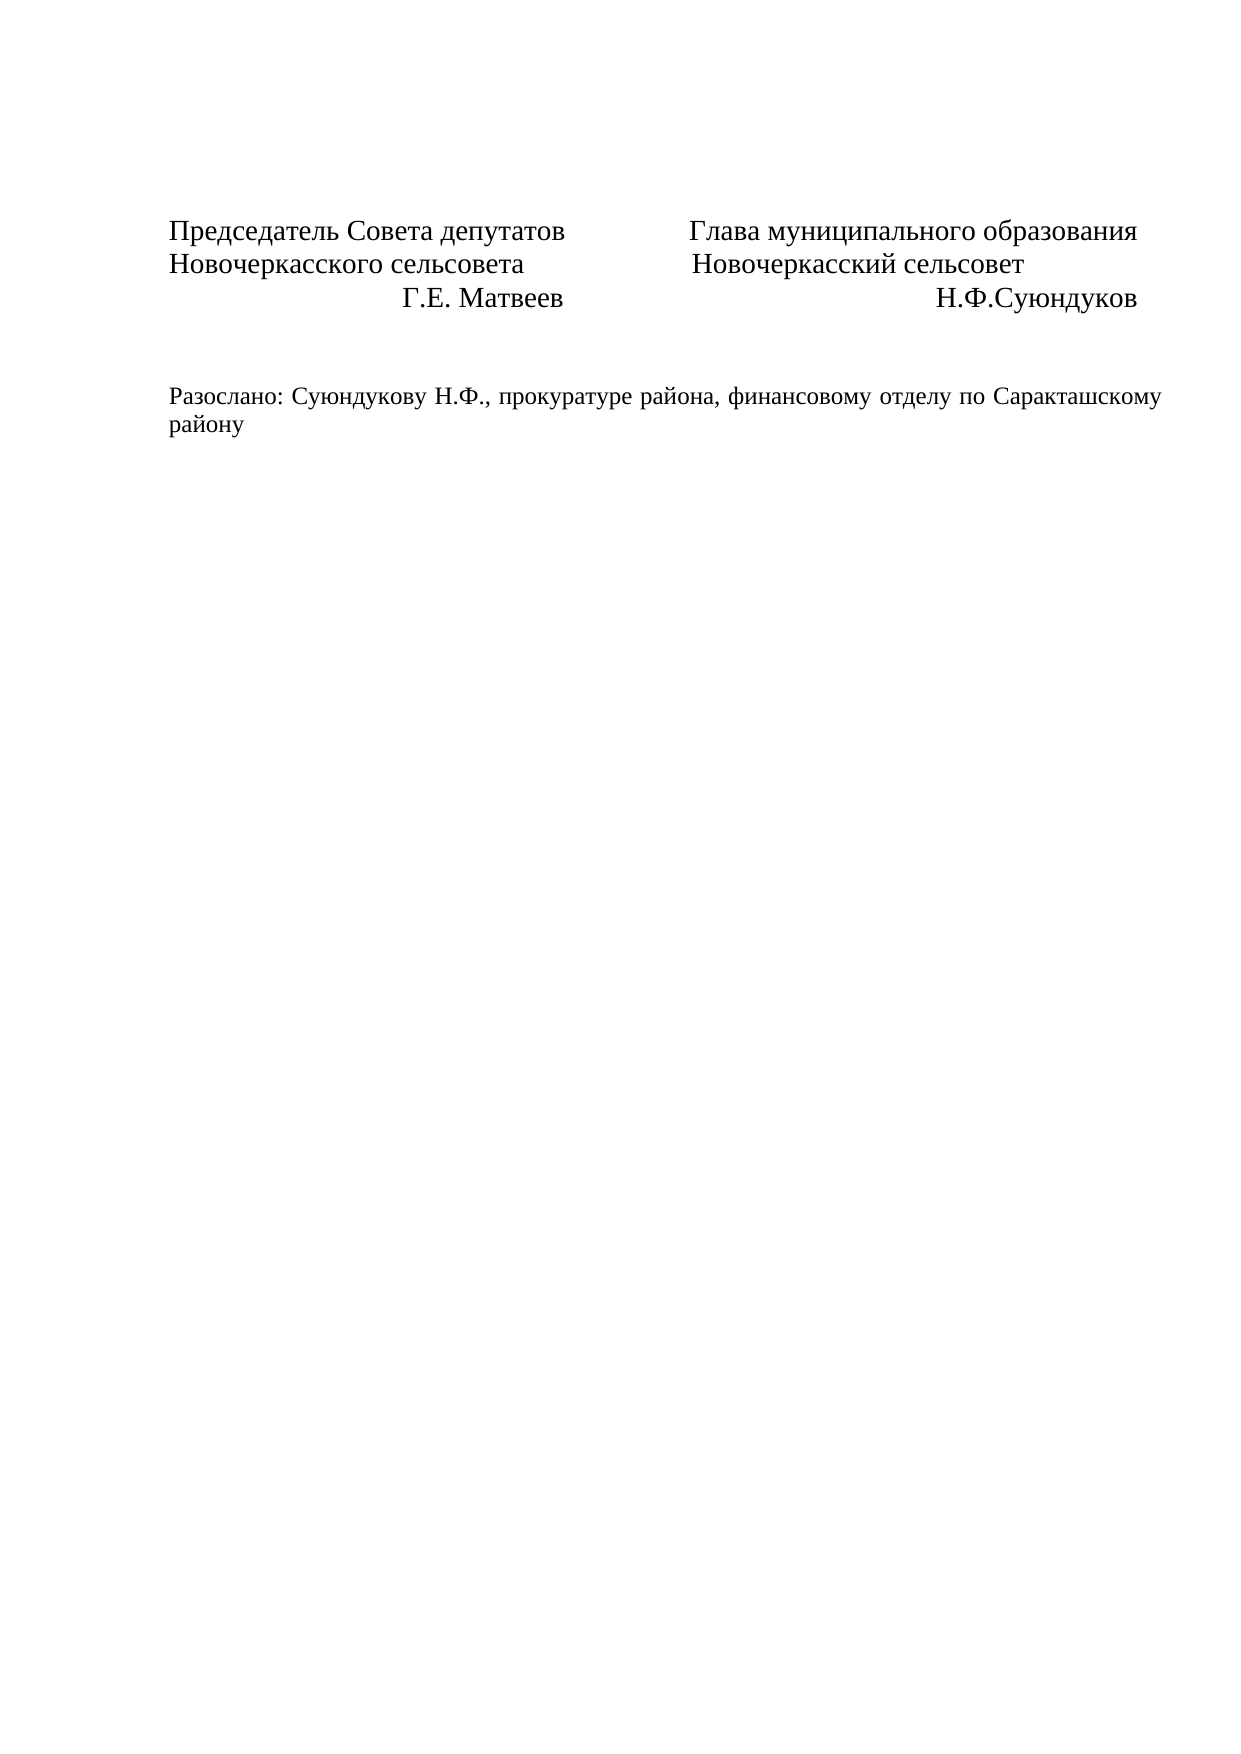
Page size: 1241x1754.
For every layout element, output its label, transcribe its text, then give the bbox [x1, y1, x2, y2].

text Г.Е. Матвеев Н.Ф.Суюндуков [169, 280, 1162, 314]
text Председатель Совета депутатов Глава муниципального образования [169, 213, 1162, 247]
text Разослано: Суюндукову Н.Ф., прокуратуре района, финансовому отделу по Саракташскому району [169, 381, 1162, 438]
text Новочеркасского сельсовета Новочеркасский сельсовет [169, 247, 1162, 280]
